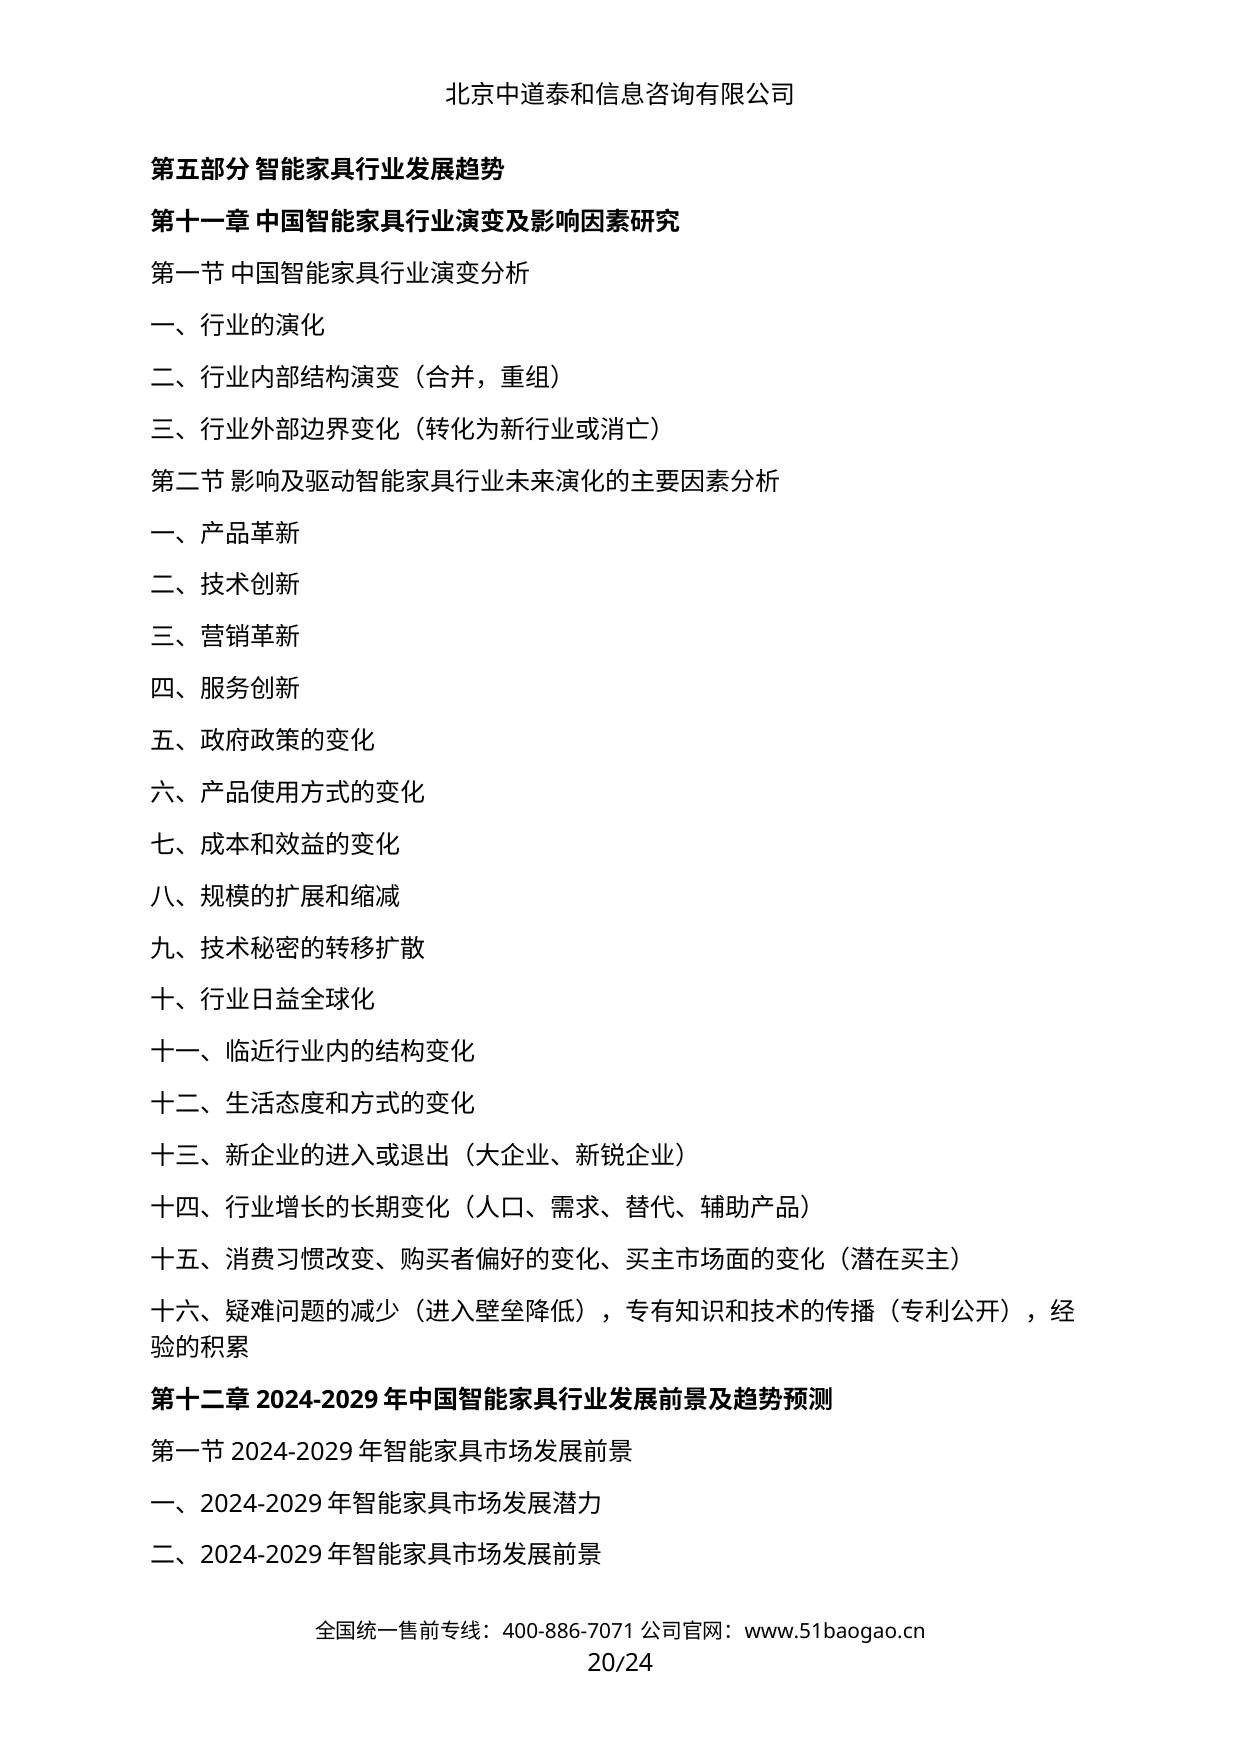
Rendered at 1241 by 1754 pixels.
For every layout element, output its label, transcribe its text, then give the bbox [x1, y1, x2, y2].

text 一、行业的演化 [150, 306, 1090, 342]
text 六、产品使用方式的变化 [150, 772, 1090, 809]
text 十三、新企业的进入或退出（大企业、新锐企业） [150, 1136, 1090, 1172]
text 二、行业内部结构演变（合并，重组） [150, 357, 1090, 394]
text 第一节 2024-2029年智能家具市场发展前景 [150, 1431, 1090, 1467]
text 四、服务创新 [150, 669, 1090, 705]
text 二、技术创新 [150, 565, 1090, 601]
text 三、行业外部边界变化（转化为新行业或消亡） [150, 409, 1090, 446]
text 第二节 影响及驱动智能家具行业未来演化的主要因素分析 [150, 461, 1090, 497]
text 五、政府政策的变化 [150, 721, 1090, 757]
text 十六、疑难问题的减少（进入壁垒降低），专有知识和技术的传播（专利公开），经验的积累 [150, 1291, 1090, 1364]
text 第十一章 中国智能家具行业演变及影响因素研究 [150, 202, 1090, 238]
text 二、2024-2029年智能家具市场发展前景 [150, 1535, 1090, 1571]
text 十、行业日益全球化 [150, 980, 1090, 1016]
text 八、规模的扩展和缩减 [150, 876, 1090, 912]
text 一、2024-2029年智能家具市场发展潜力 [150, 1483, 1090, 1519]
text 九、技术秘密的转移扩散 [150, 928, 1090, 964]
text 十一、临近行业内的结构变化 [150, 1032, 1090, 1068]
text 十五、消费习惯改变、购买者偏好的变化、买主市场面的变化（潜在买主） [150, 1239, 1090, 1276]
text 三、营销革新 [150, 617, 1090, 653]
text 第十二章 2024-2029年中国智能家具行业发展前景及趋势预测 [150, 1379, 1090, 1416]
text 第一节 中国智能家具行业演变分析 [150, 254, 1090, 290]
text 第五部分 智能家具行业发展趋势 [150, 150, 1090, 186]
text 七、成本和效益的变化 [150, 824, 1090, 861]
text 一、产品革新 [150, 513, 1090, 549]
text 十二、生活态度和方式的变化 [150, 1084, 1090, 1120]
text 十四、行业增长的长期变化（人口、需求、替代、辅助产品） [150, 1187, 1090, 1224]
